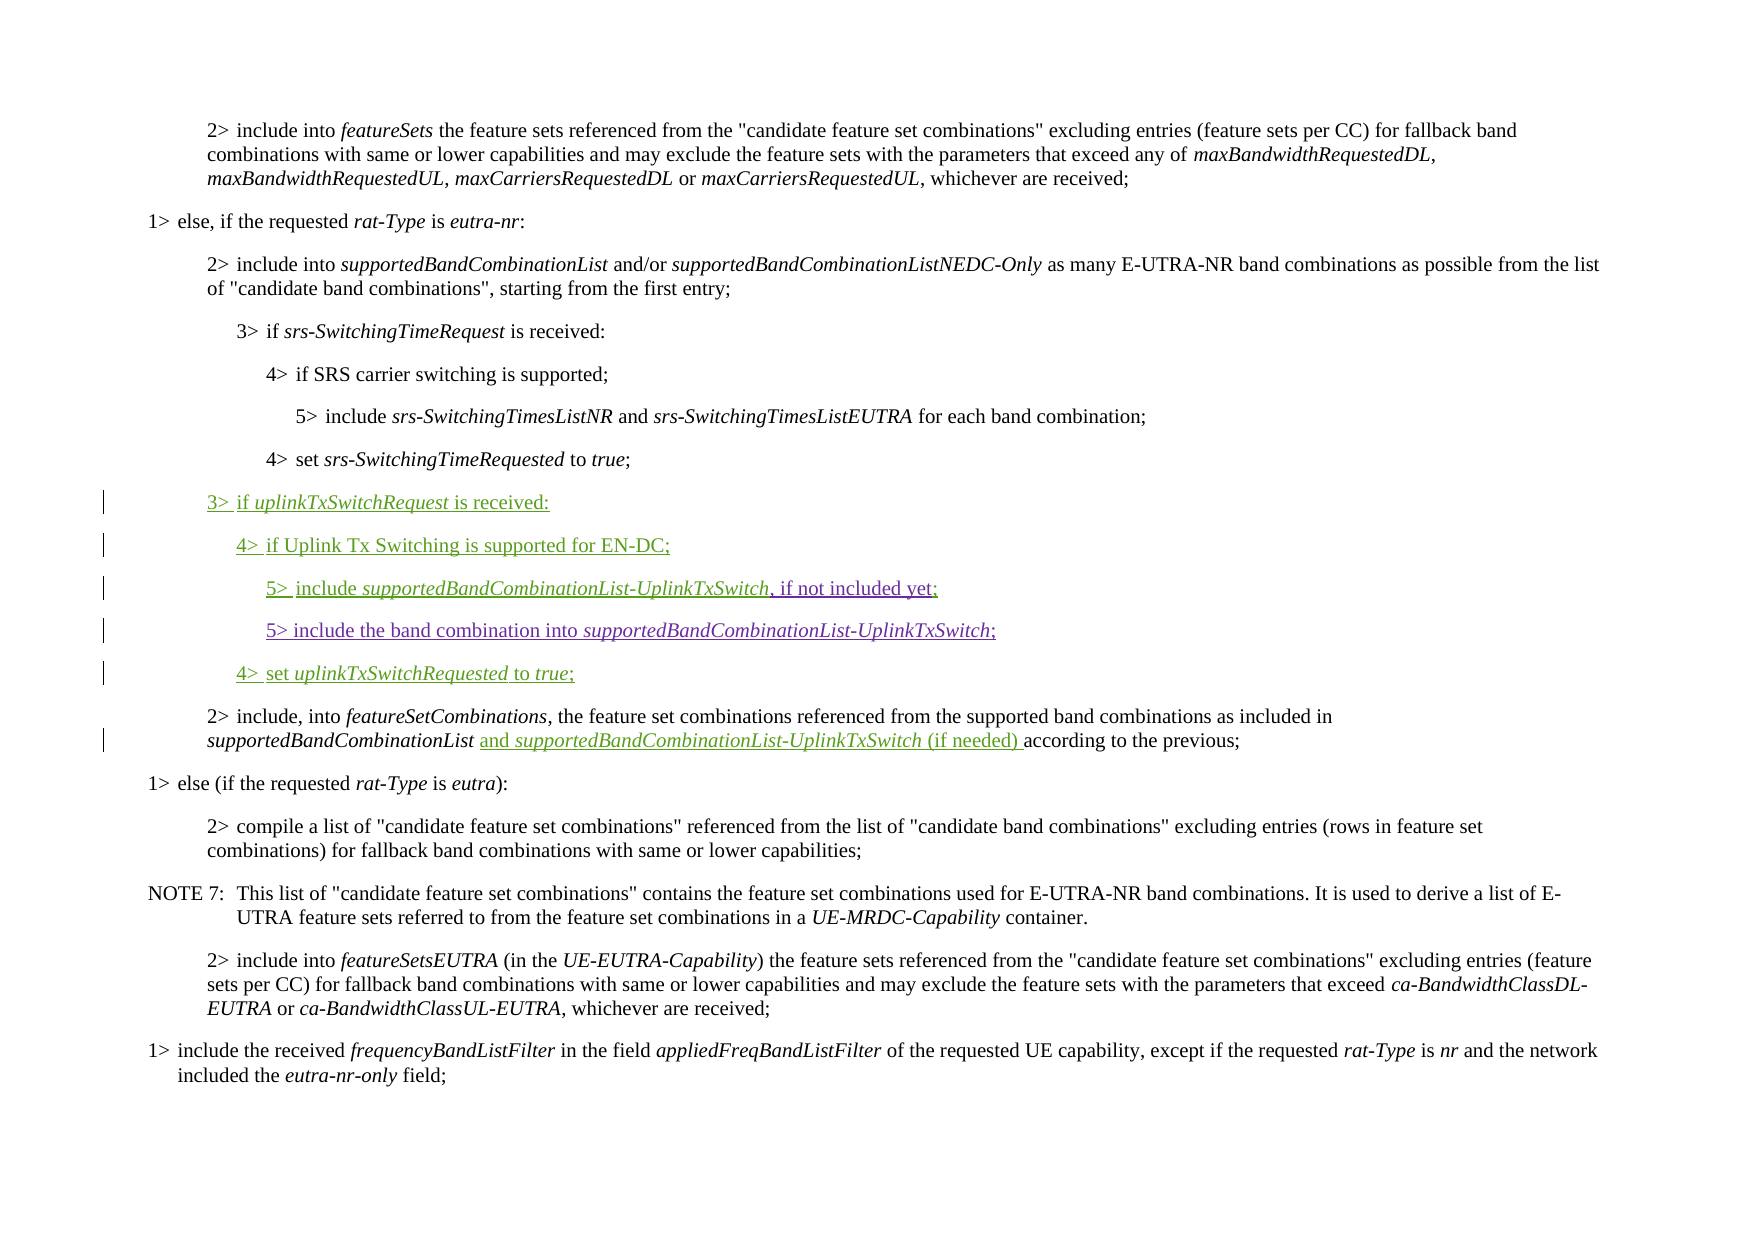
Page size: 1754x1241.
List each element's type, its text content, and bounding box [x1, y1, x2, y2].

text NOTE 7: This list of "candidate feature set combinations" contains the feature set combinations used for E-UTRA-NR band combinations. It is used to derive a list of E-UTRA feature sets referred to from the feature set combinations in a UE-MRDC-Capability container. [148, 881, 1606, 929]
text 2> compile a list of "candidate feature set combinations" referenced from the list of "candidate band combinations" excluding entries (rows in feature set combinations) for fallback band combinations with same or lower capabilities; [207, 814, 1606, 862]
text 1> include the received frequencyBandListFilter in the field appliedFreqBandListFilter of the requested UE capability, except if the requested rat-Type is nr and the network included the eutra-nr-only field; [148, 1038, 1606, 1087]
text 4> set srs-SwitchingTimeRequested to true; [266, 447, 1606, 471]
text 4> if SRS carrier switching is supported; [266, 362, 1606, 386]
text 2> include into supportedBandCombinationList and/or supportedBandCombinationListNEDC-Only as many E-UTRA-NR band combinations as possible from the list of "candidate band combinations", starting from the first entry; [207, 252, 1606, 300]
text 5> include srs-SwitchingTimesListNR and srs-SwitchingTimesListEUTRA for each band combination; [295, 404, 1606, 428]
text 1> else (if the requested rat-Type is eutra): [148, 771, 1606, 795]
text 1> else, if the requested rat-Type is eutra-nr: [148, 209, 1606, 233]
text 2> include, into featureSetCombinations, the feature set combinations referenced from the supported band combinations as included in supportedBandCombinationList according to the previous; [207, 704, 1606, 752]
text 2> include into featureSetsEUTRA (in the UE-EUTRA-Capability) the feature sets referenced from the "candidate feature set combinations" excluding entries (feature sets per CC) for fallback band combinations with same or lower capabilities and may exclude the feature sets with the parameters that exceed ca-BandwidthClassDL-EUTRA or ca-BandwidthClassUL-EUTRA, whichever are received; [207, 947, 1606, 1020]
text 3> if srs-SwitchingTimeRequest is received: [236, 319, 1606, 343]
text 2> include into featureSets the feature sets referenced from the "candidate feature set combinations" excluding entries (feature sets per CC) for fallback band combinations with same or lower capabilities and may exclude the feature sets with the parameters that exceed any of maxBandwidthRequestedDL, maxBandwidthRequestedUL, maxCarriersRequestedDL or maxCarriersRequestedUL, whichever are received; [207, 118, 1606, 190]
